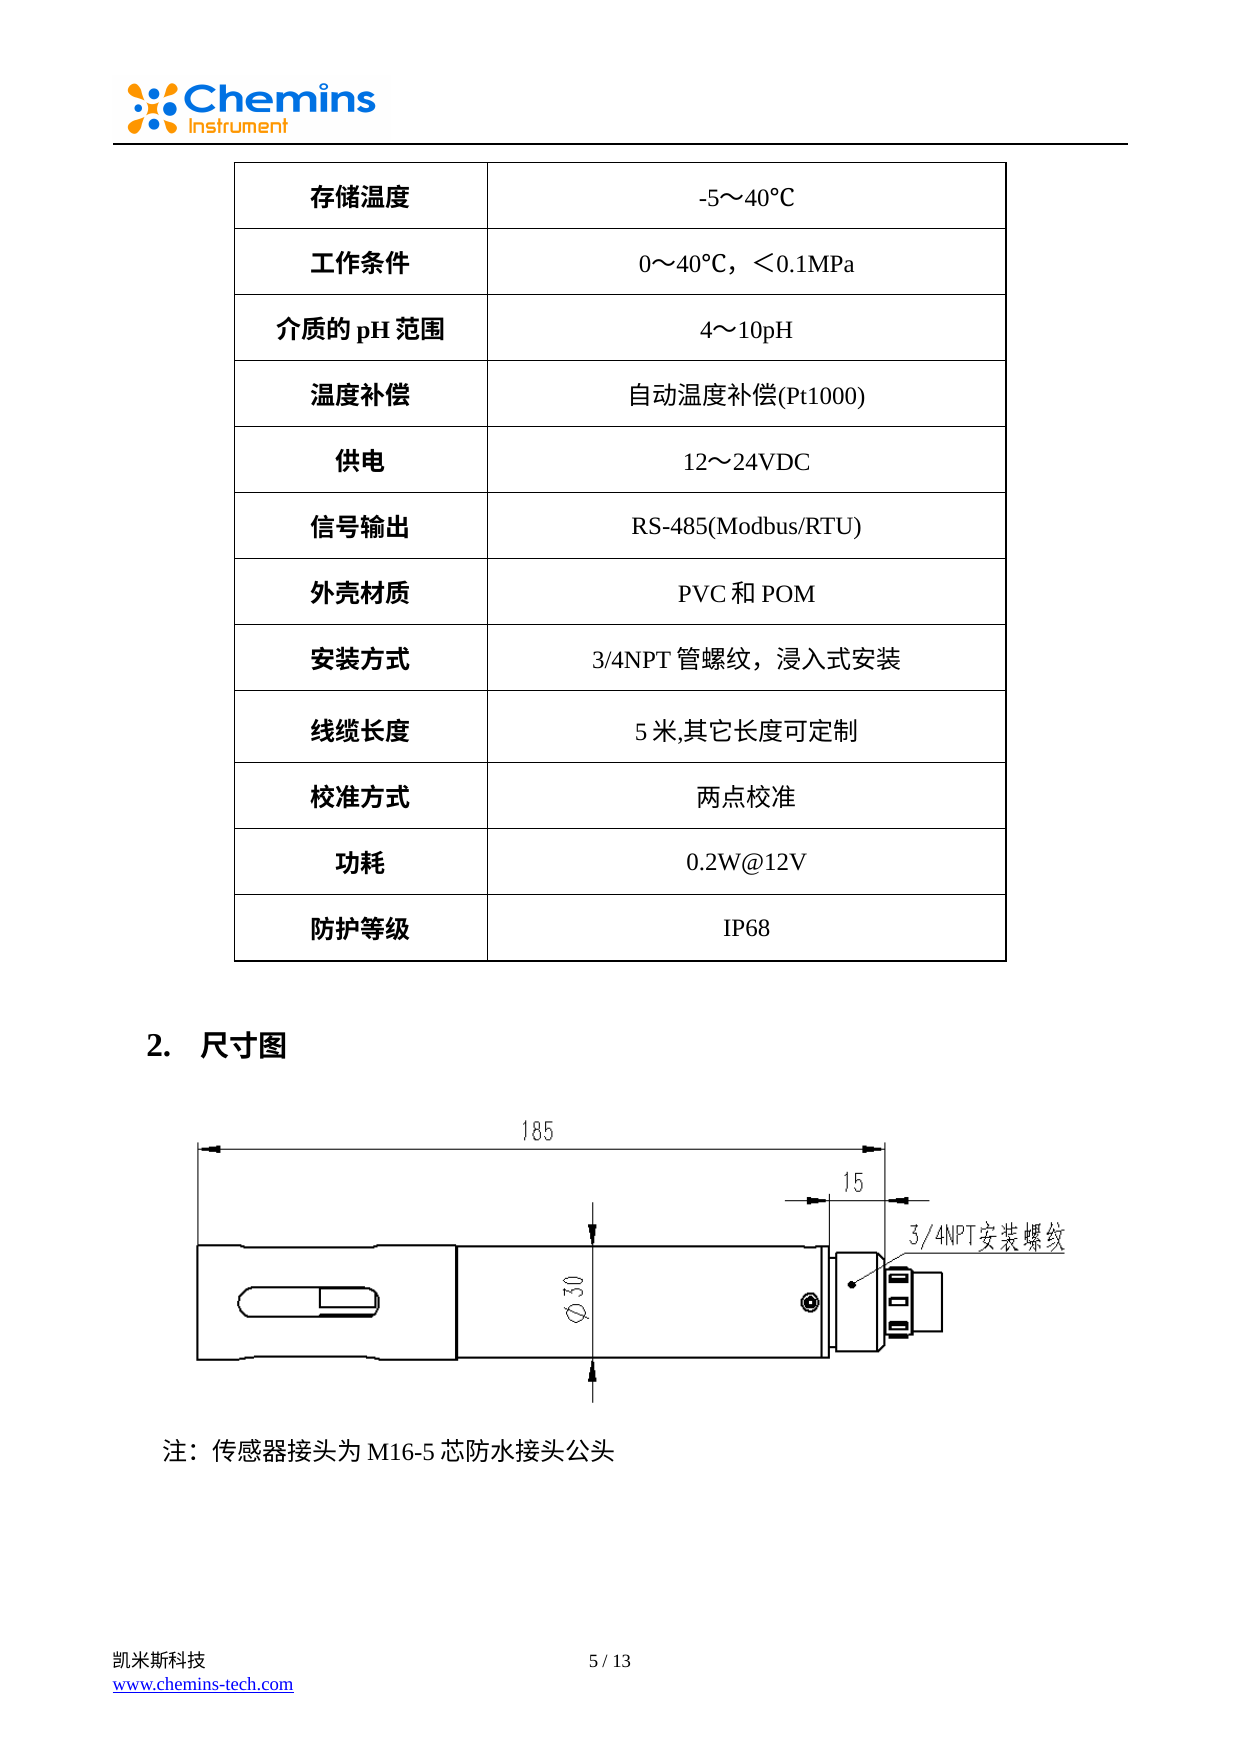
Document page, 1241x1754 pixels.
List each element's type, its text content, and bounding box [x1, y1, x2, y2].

subtitle 尺寸图 [112, 1011, 1128, 1076]
table_cell 防护等级 [235, 895, 487, 960]
table_cell 0.2W@12V [488, 829, 1005, 894]
table_cell 5米,其它长度可定制 [488, 691, 1005, 762]
table_cell 3/4NPT管螺纹，浸入式安装 [488, 625, 1005, 690]
table_cell 功耗 [235, 829, 487, 894]
table_cell IP68 [488, 895, 1005, 960]
table_cell PVC和POM [488, 559, 1005, 624]
table_cell 信号输出 [235, 493, 487, 558]
picture [166, 1092, 1075, 1407]
text 注：传感器接头为M16-5芯防水接头公头 [112, 1417, 1128, 1482]
table_cell 两点校准 [488, 763, 1005, 828]
table_cell 介质的pH范围 [235, 295, 487, 360]
table_cell 0～40℃，＜0.1MPa [488, 229, 1005, 294]
table_cell 温度补偿 [235, 361, 487, 426]
table_cell RS-485(Modbus/RTU) [488, 493, 1005, 558]
table_cell -5～40℃ [488, 163, 1005, 228]
picture [111, 75, 391, 143]
table_cell 12～24VDC [488, 427, 1005, 492]
table_cell 安装方式 [235, 625, 487, 690]
table_cell 4～10pH [488, 295, 1005, 360]
table_cell 工作条件 [235, 229, 487, 294]
table_cell 自动温度补偿(Pt1000) [488, 361, 1005, 426]
table_cell 外壳材质 [235, 559, 487, 624]
table_cell 供电 [235, 427, 487, 492]
table_cell 存储温度 [235, 163, 487, 228]
table_cell 校准方式 [235, 763, 487, 828]
table_cell 线缆长度 [235, 691, 487, 762]
